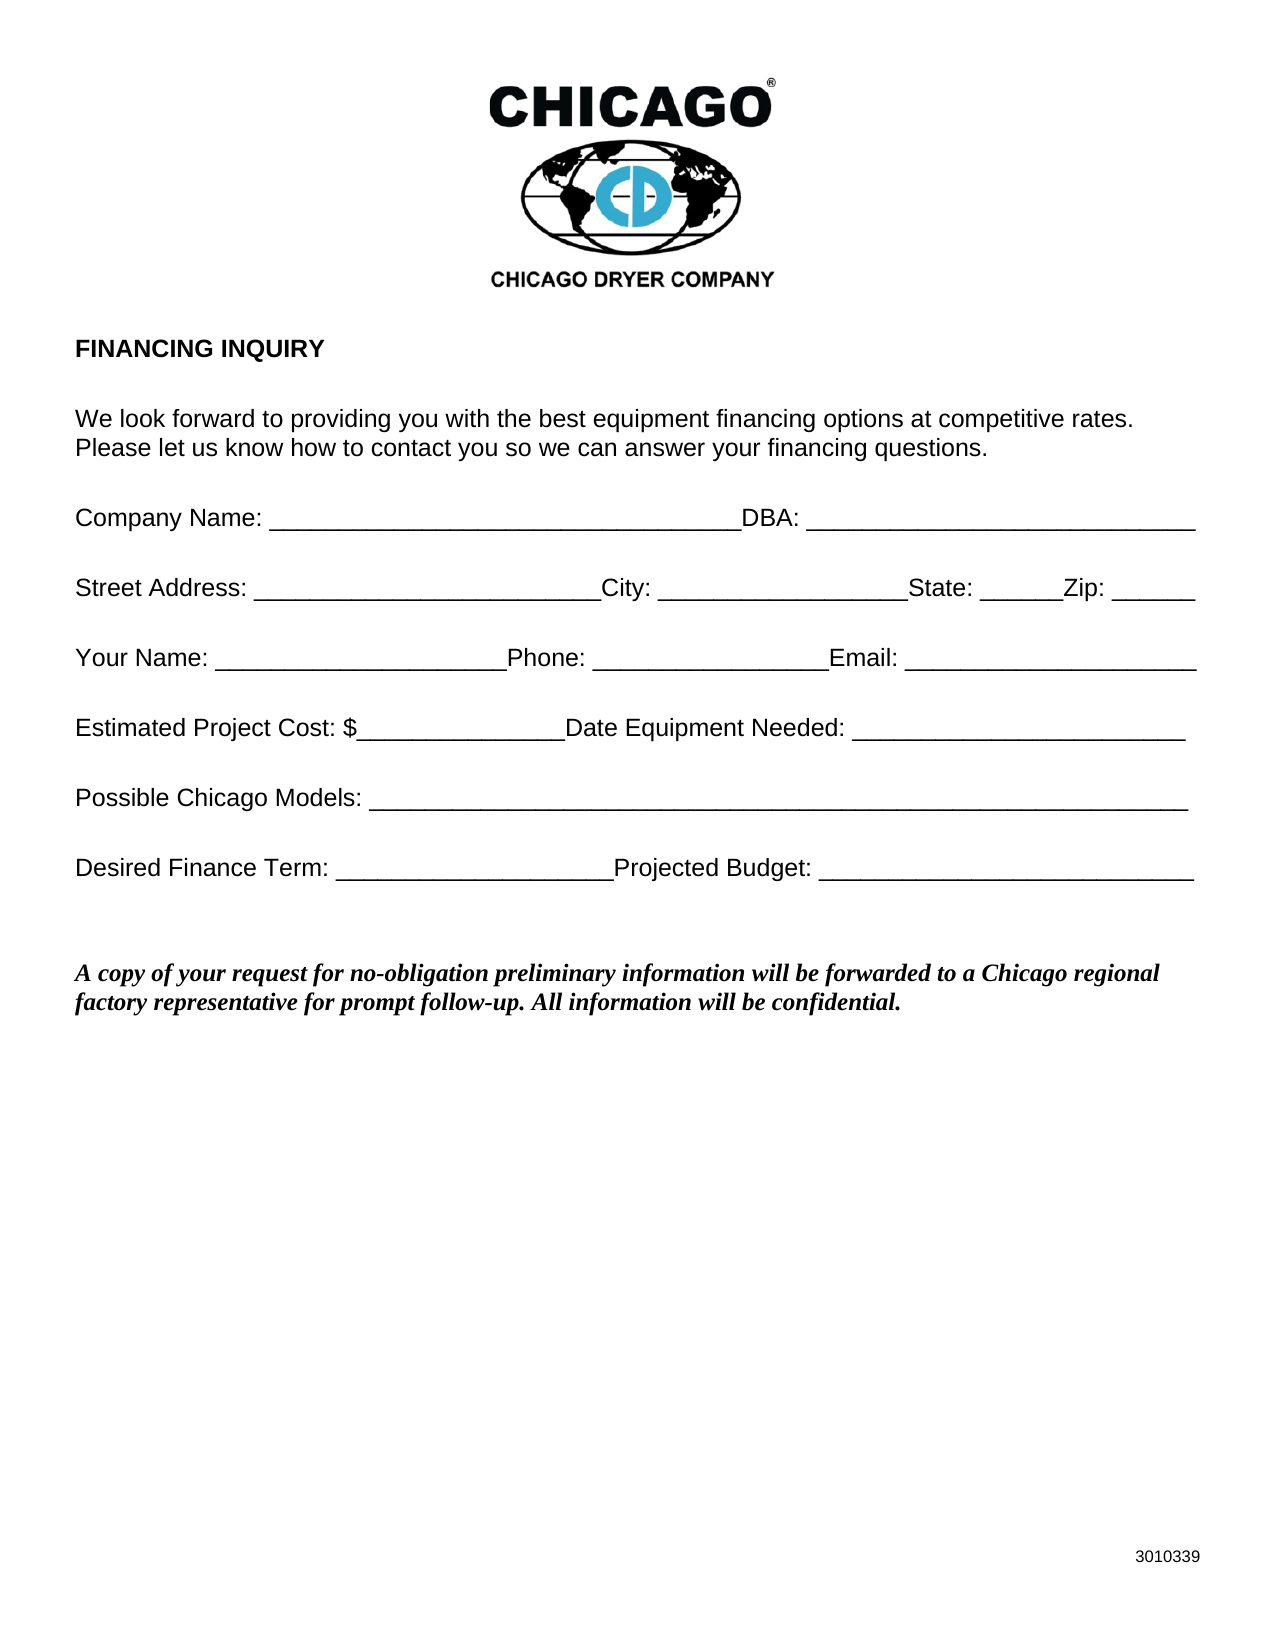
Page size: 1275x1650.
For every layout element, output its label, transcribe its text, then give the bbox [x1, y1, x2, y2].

text 3010339 [75, 1547, 1200, 1566]
text Possible Chicago Models: ___________________________________________________________ [75, 783, 1200, 812]
text Desired Finance Term: ____________________Projected Budget: ___________________________ [75, 853, 1200, 882]
text Street Address: _________________________City: __________________State: ______Zip: ______ [75, 573, 1200, 602]
text Company Name: __________________________________DBA: ____________________________ [75, 503, 1200, 532]
text Estimated Project Cost: $_______________Date Equipment Needed: ________________________ [75, 713, 1200, 742]
text A copy of your request for no-obligation preliminary information will be forwarded to a Chicago regional factory representative for prompt follow-up. All information will be confidential. [75, 958, 1200, 1016]
text Your Name: _____________________Phone: _________________Email: _____________________ [75, 643, 1200, 672]
text We look forward to providing you with the best equipment financing options at competitive rates. Please let us know how to contact you so we can answer your financing questions. [75, 404, 1200, 462]
picture [489, 75, 786, 294]
text FINANCING INQUIRY [75, 334, 1200, 363]
